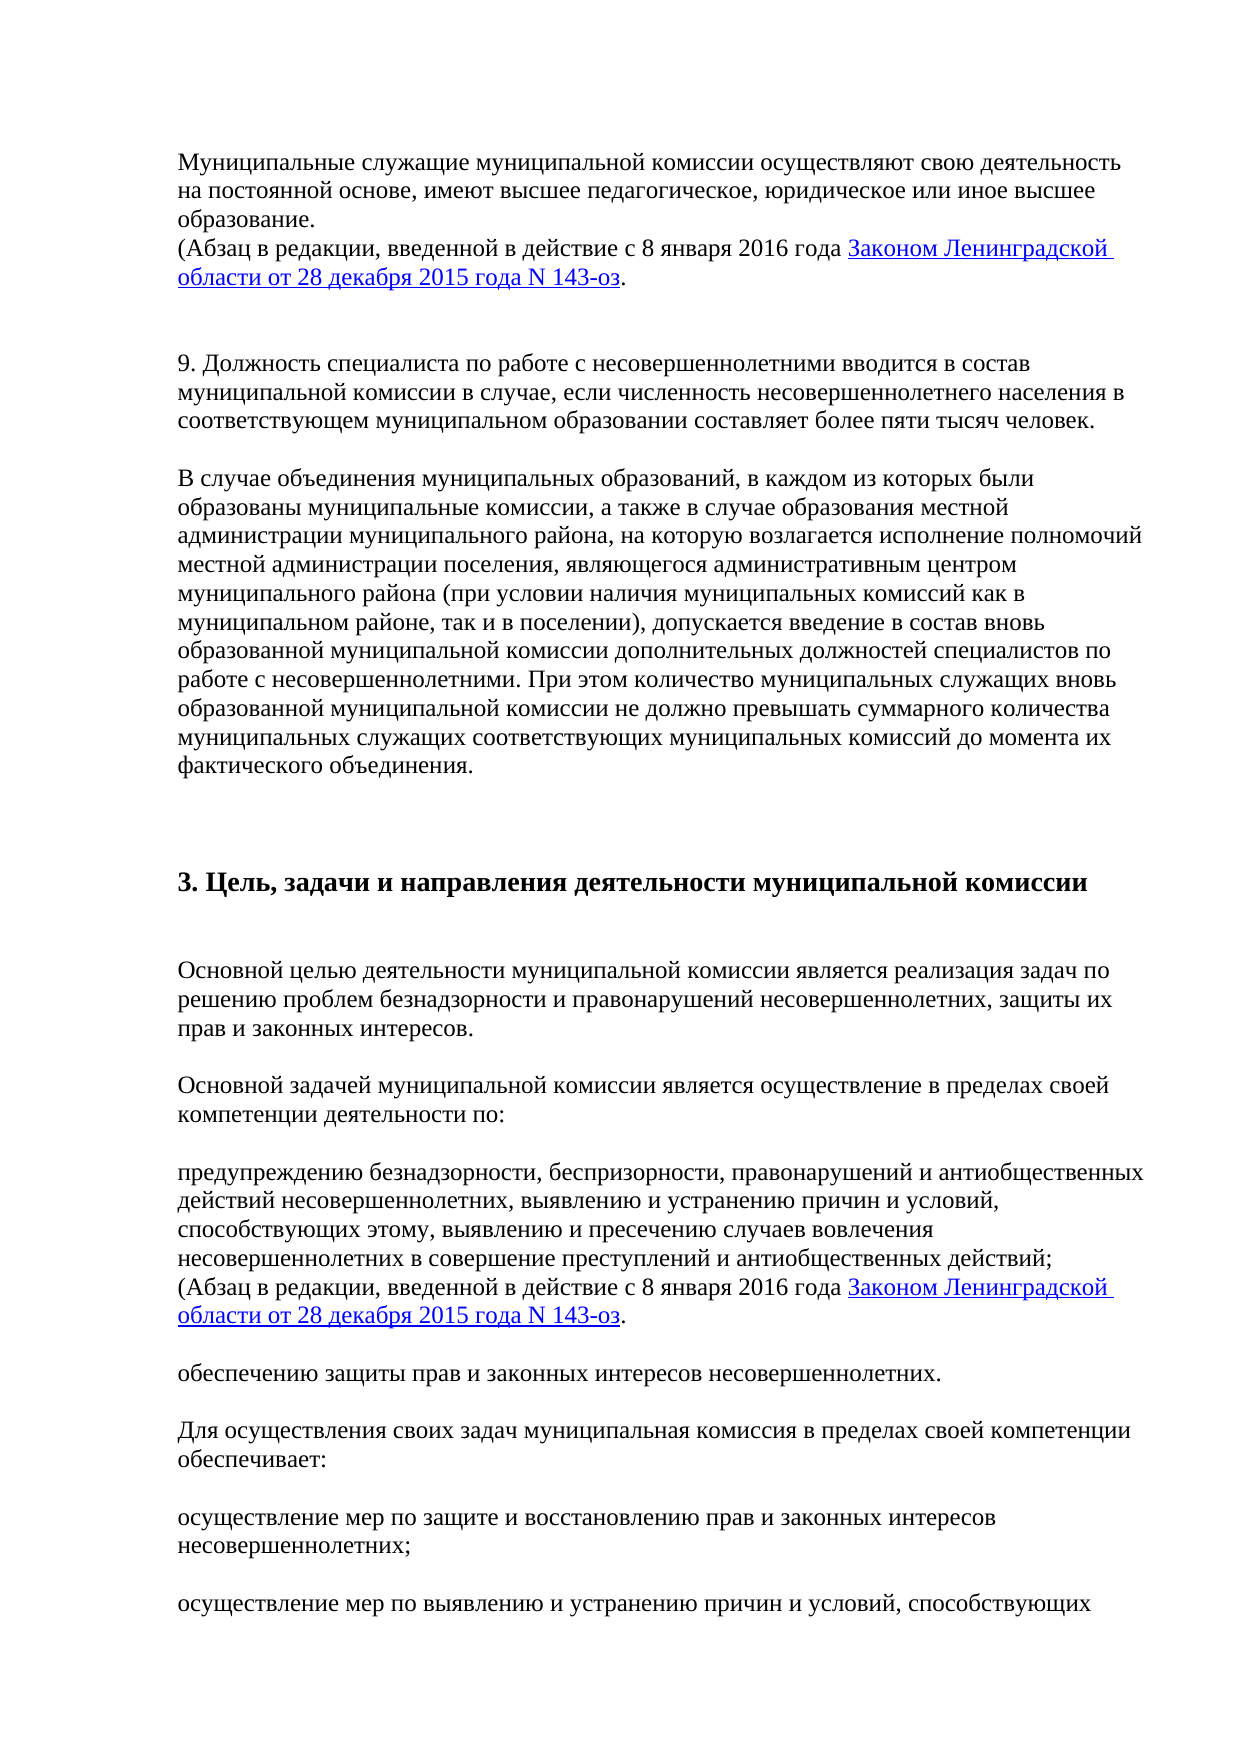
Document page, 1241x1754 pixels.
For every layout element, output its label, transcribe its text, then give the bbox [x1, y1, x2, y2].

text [177, 927, 1152, 1617]
text 9. Должность специалиста по работе с несовершеннолетними вводится в состав муниципальной комиссии в случае, если численность несовершеннолетнего населения в соответствующем муниципальном образовании составляет более пяти тысяч человек. В случае объединения муниципальных образований, в каждом из которых были образованы муниципальные комиссии, а также в случае образования местной администрации муниципального района, на которую возлагается исполнение полномочий местной администрации поселения, являющегося административным центром муниципального района (при условии наличия муниципальных комиссий как в муниципальном районе, так и в поселении), допускается введение в состав вновь образованной муниципальной комиссии дополнительных должностей специалистов по работе с несовершеннолетними. При этом количество муниципальных служащих вновь образованной муниципальной комиссии не должно превышать суммарного количества муниципальных служащих соответствующих муниципальных комиссий до момента их фактического объединения. [177, 348, 1152, 836]
text 3. Цель, задачи и направления деятельности муниципальной комиссии [177, 865, 1152, 897]
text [177, 118, 1152, 319]
